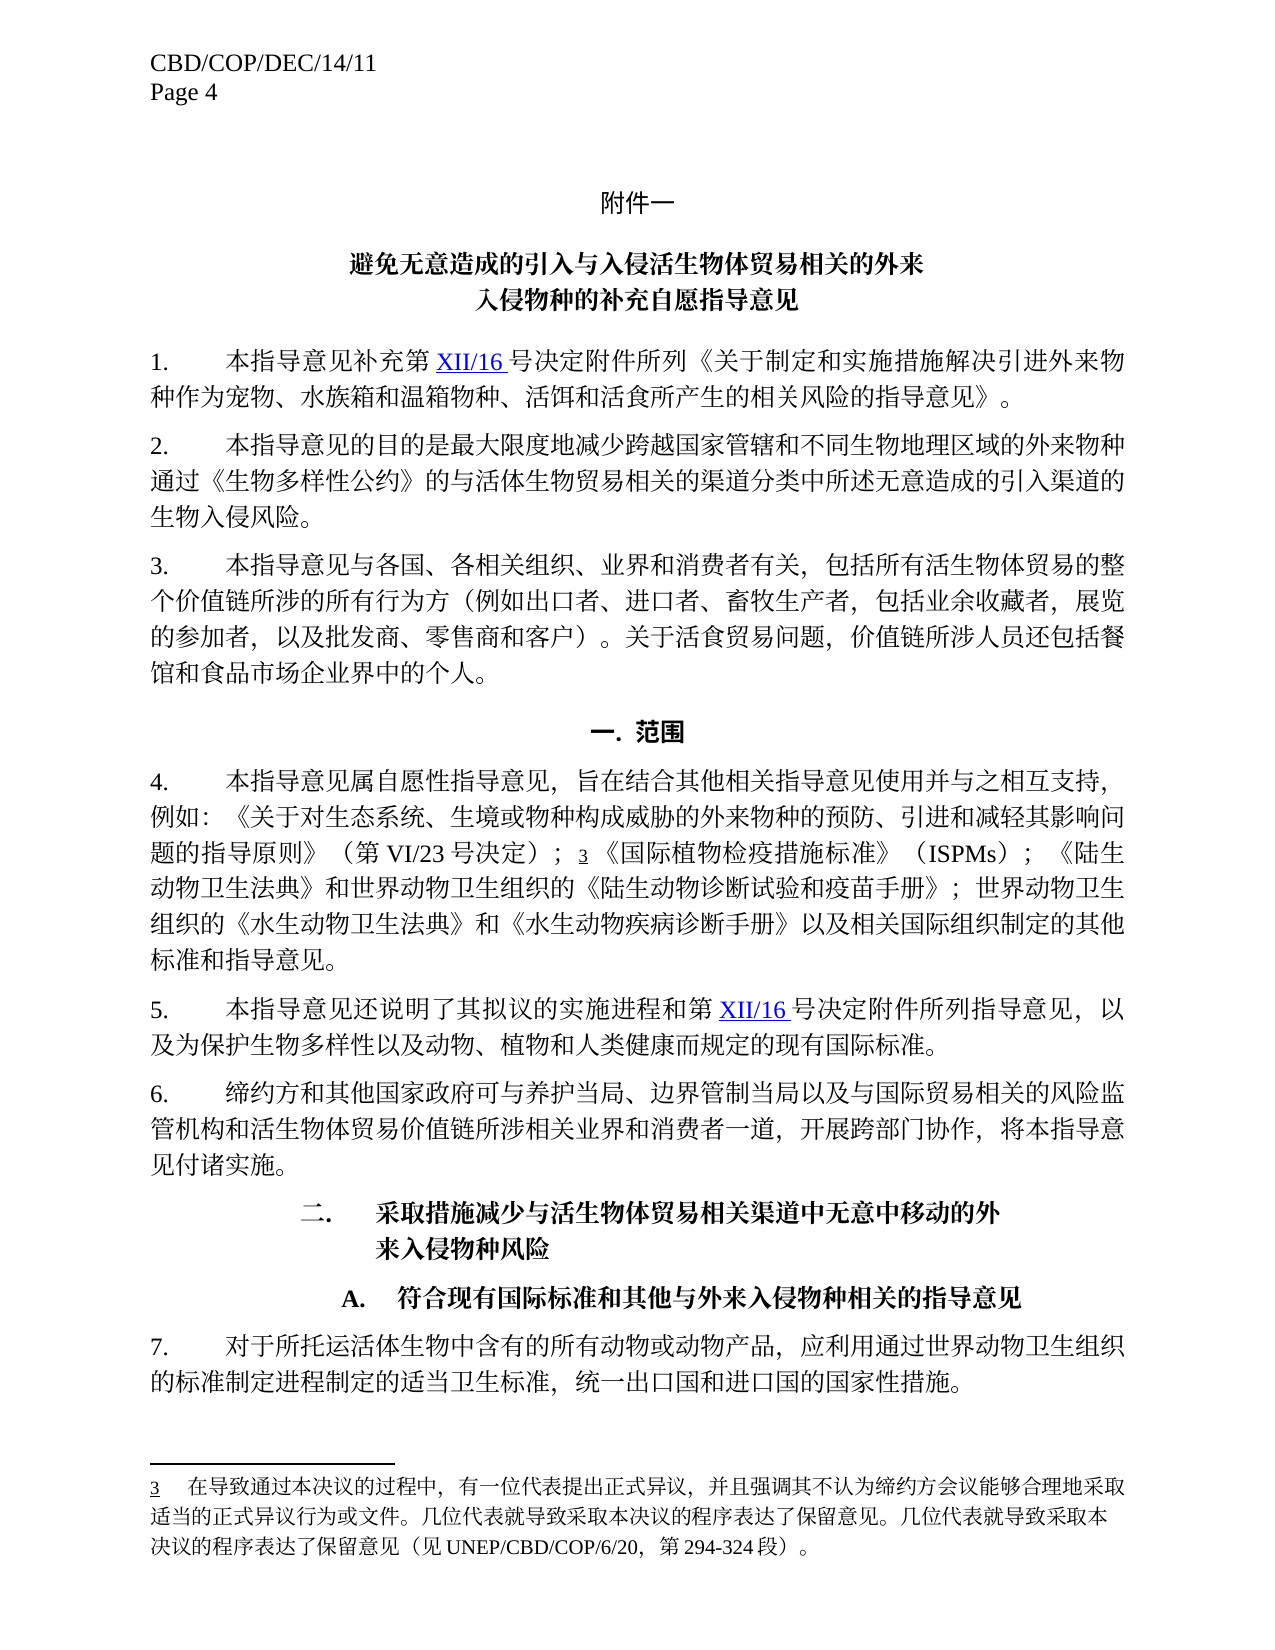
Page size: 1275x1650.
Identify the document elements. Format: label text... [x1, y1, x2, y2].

list 本指导意见补充第XII/16号决定附件所列《关于制定和实施措施解决引进外来物种作为宠物、水族箱和温箱物种、活饵和活食所产生的相关风险的指导意见》。 [150, 341, 1125, 413]
list 本指导意见的目的是最大限度地减少跨越国家管辖和不同生物地理区域的外来物种通过《生物多样性公约》的与活体生物贸易相关的渠道分类中所述无意造成的引入渠道的生物入侵风险。 [150, 426, 1125, 533]
list 本指导意见与各国、各相关组织、业界和消费者有关，包括所有活生物体贸易的整个价值链所涉的所有行为方（例如出口者、进口者、畜牧生产者，包括业余收藏者，展览的参加者，以及批发商、零售商和客户）。关于活食贸易问题，价值链所涉人员还包括餐馆和食品市场企业界中的个人。 [150, 546, 1125, 690]
text 附件一 [150, 183, 1125, 219]
list 缔约方和其他国家政府可与养护当局、边界管制当局以及与国际贸易相关的风险监管机构和活生物体贸易价值链所涉相关业界和消费者一道，开展跨部门协作，将本指导意见付诸实施。 [150, 1074, 1125, 1182]
text 一. 范围 [150, 715, 1125, 749]
text 避免无意造成的引入与入侵活生物体贸易相关的外来入侵物种的补充自愿指导意见 [337, 244, 936, 316]
list 对于所托运活体生物中含有的所有动物或动物产品，应利用通过世界动物卫生组织的标准制定进程制定的适当卫生标准，统一出口国和进口国的国家性措施。 [150, 1327, 1125, 1399]
list 本指导意见属自愿性指导意见，旨在结合其他相关指导意见使用并与之相互支持，例如：《关于对生态系统、生境或物种构成威胁的外来物种的预防、引进和减轻其影响问题的指导原则》（第VI/23号决定）； 《国际植物检疫措施标准》（ISPMs）；《陆生动物卫生法典》和世界动物卫生组织的《陆生动物诊断试验和疫苗手册》；世界动物卫生组织的《水生动物卫生法典》和《水生动物疾病诊断手册》以及相关国际组织制定的其他标准和指导意见。 [150, 761, 1125, 977]
text 二. 采取措施减少与活生物体贸易相关渠道中无意中移动的外来入侵物种风险 [300, 1194, 1011, 1266]
list 本指导意见还说明了其拟议的实施进程和第XII/16号决定附件所列指导意见，以及为保护生物多样性以及动物、植物和人类健康而规定的现有国际标准。 [150, 989, 1125, 1061]
list 符合现有国际标准和其他与外来入侵物种相关的指导意见 [239, 1279, 1125, 1314]
